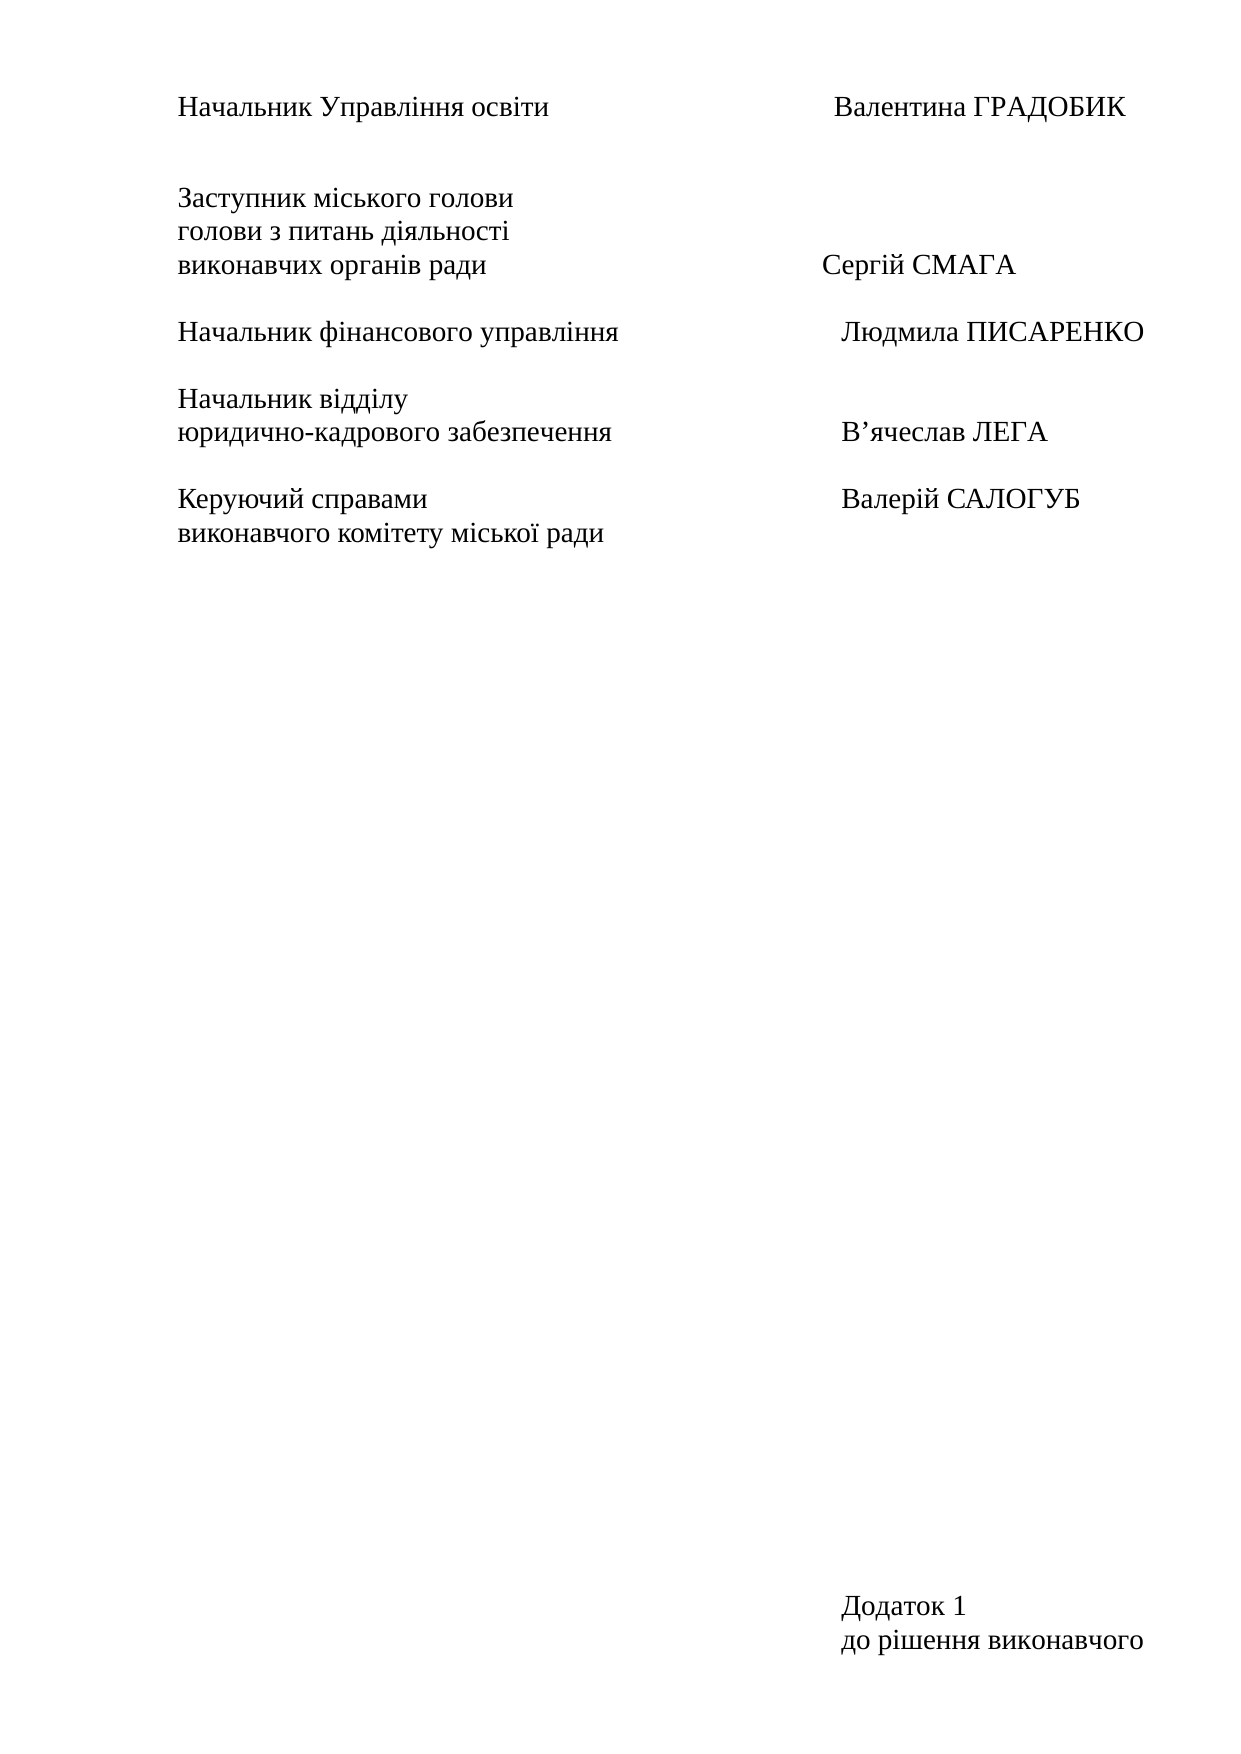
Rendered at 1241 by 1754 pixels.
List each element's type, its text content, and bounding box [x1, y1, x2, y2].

text Начальник Управління освіти Валентина ГРАДОБИК [177, 89, 1181, 122]
text до рішення виконавчого [177, 1622, 1181, 1656]
text голови з питань діяльності [177, 213, 1181, 247]
text Додаток 1 [767, 1588, 1181, 1622]
text Заступник міського голови [177, 180, 1181, 213]
text Начальник фінансового управління Людмила ПИСАРЕНКО [177, 314, 1181, 347]
text виконавчого комітету міської ради [177, 515, 1181, 549]
text юридично-кадрового забезпечення В’ячеслав ЛЕГА [177, 414, 1181, 448]
text Керуючий справами Валерій САЛОГУБ [177, 482, 1181, 515]
text виконавчих органів ради Сергій СМАГА [177, 247, 1181, 280]
text Начальник відділу [177, 381, 1181, 414]
